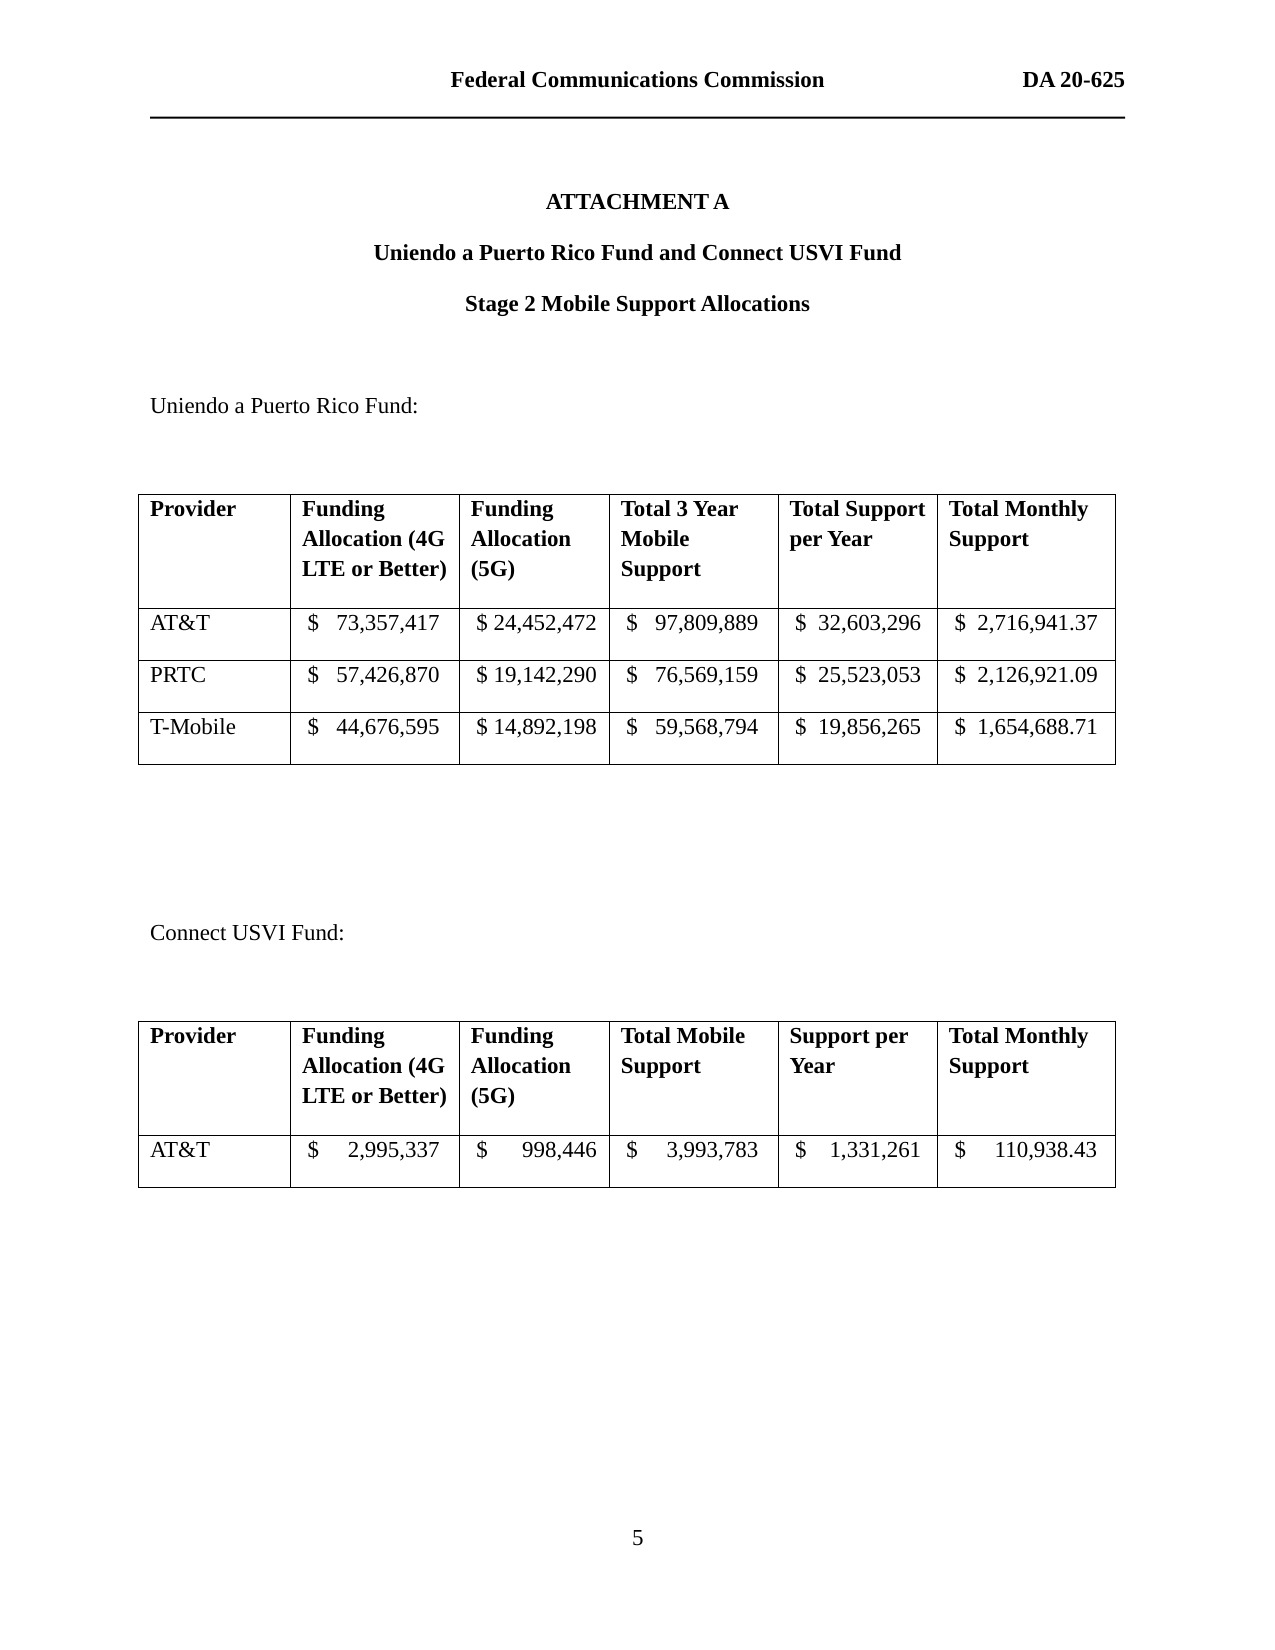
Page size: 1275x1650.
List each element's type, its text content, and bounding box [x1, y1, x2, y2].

table_cell $ 3,993,783 [610, 1136, 778, 1187]
table_cell $ 44,676,595 [291, 713, 459, 764]
table_cell $ 2,995,337 [291, 1136, 459, 1187]
table_cell PRTC [139, 661, 290, 712]
table_cell $ 59,568,794 [610, 713, 778, 764]
table_cell T-Mobile [139, 713, 290, 764]
table_cell $ 1,331,261 [779, 1136, 937, 1187]
table_header Provider [139, 1022, 290, 1135]
table_header Funding Allocation (5G) [460, 495, 609, 608]
table_cell $ 32,603,296 [779, 609, 937, 660]
table_cell $ 1,654,688.71 [938, 713, 1115, 764]
table_cell $ 25,523,053 [779, 661, 937, 712]
table_header Total Support per Year [779, 495, 937, 608]
table_cell AT&T [139, 1136, 290, 1187]
table_header Total Mobile Support [610, 1022, 778, 1135]
table_header Total Monthly Support [938, 1022, 1115, 1135]
table_cell $ 2,716,941.37 [938, 609, 1115, 660]
table_cell $ 19,856,265 [779, 713, 937, 764]
text Stage 2 Mobile Support Allocations [150, 290, 1125, 316]
table_cell $ 73,357,417 [291, 609, 459, 660]
table_cell $ 19,142,290 [460, 661, 609, 712]
table_header Funding Allocation (5G) [460, 1022, 609, 1135]
table_header Total Monthly Support [938, 495, 1115, 608]
table_cell $ 24,452,472 [460, 609, 609, 660]
table_header Funding Allocation (4G LTE or Better) [291, 1022, 459, 1135]
table_cell $ 57,426,870 [291, 661, 459, 712]
table_header Total 3 Year Mobile Support [610, 495, 778, 608]
table_cell $ 998,446 [460, 1136, 609, 1187]
table_cell $ 97,809,889 [610, 609, 778, 660]
table_cell $ 76,569,159 [610, 661, 778, 712]
text Connect USVI Fund: [150, 918, 1125, 945]
table_cell AT&T [139, 609, 290, 660]
table_header Provider [139, 495, 290, 608]
table_header Funding Allocation (4G LTE or Better) [291, 495, 459, 608]
text Uniendo a Puerto Rico Fund and Connect USVI Fund [150, 239, 1125, 265]
text Uniendo a Puerto Rico Fund: [150, 392, 1125, 418]
table_header Support per Year [779, 1022, 937, 1135]
table_cell $ 14,892,198 [460, 713, 609, 764]
table_cell $ 2,126,921.09 [938, 661, 1115, 712]
text ATTACHMENT A [150, 188, 1125, 214]
table_cell $ 110,938.43 [938, 1136, 1115, 1187]
